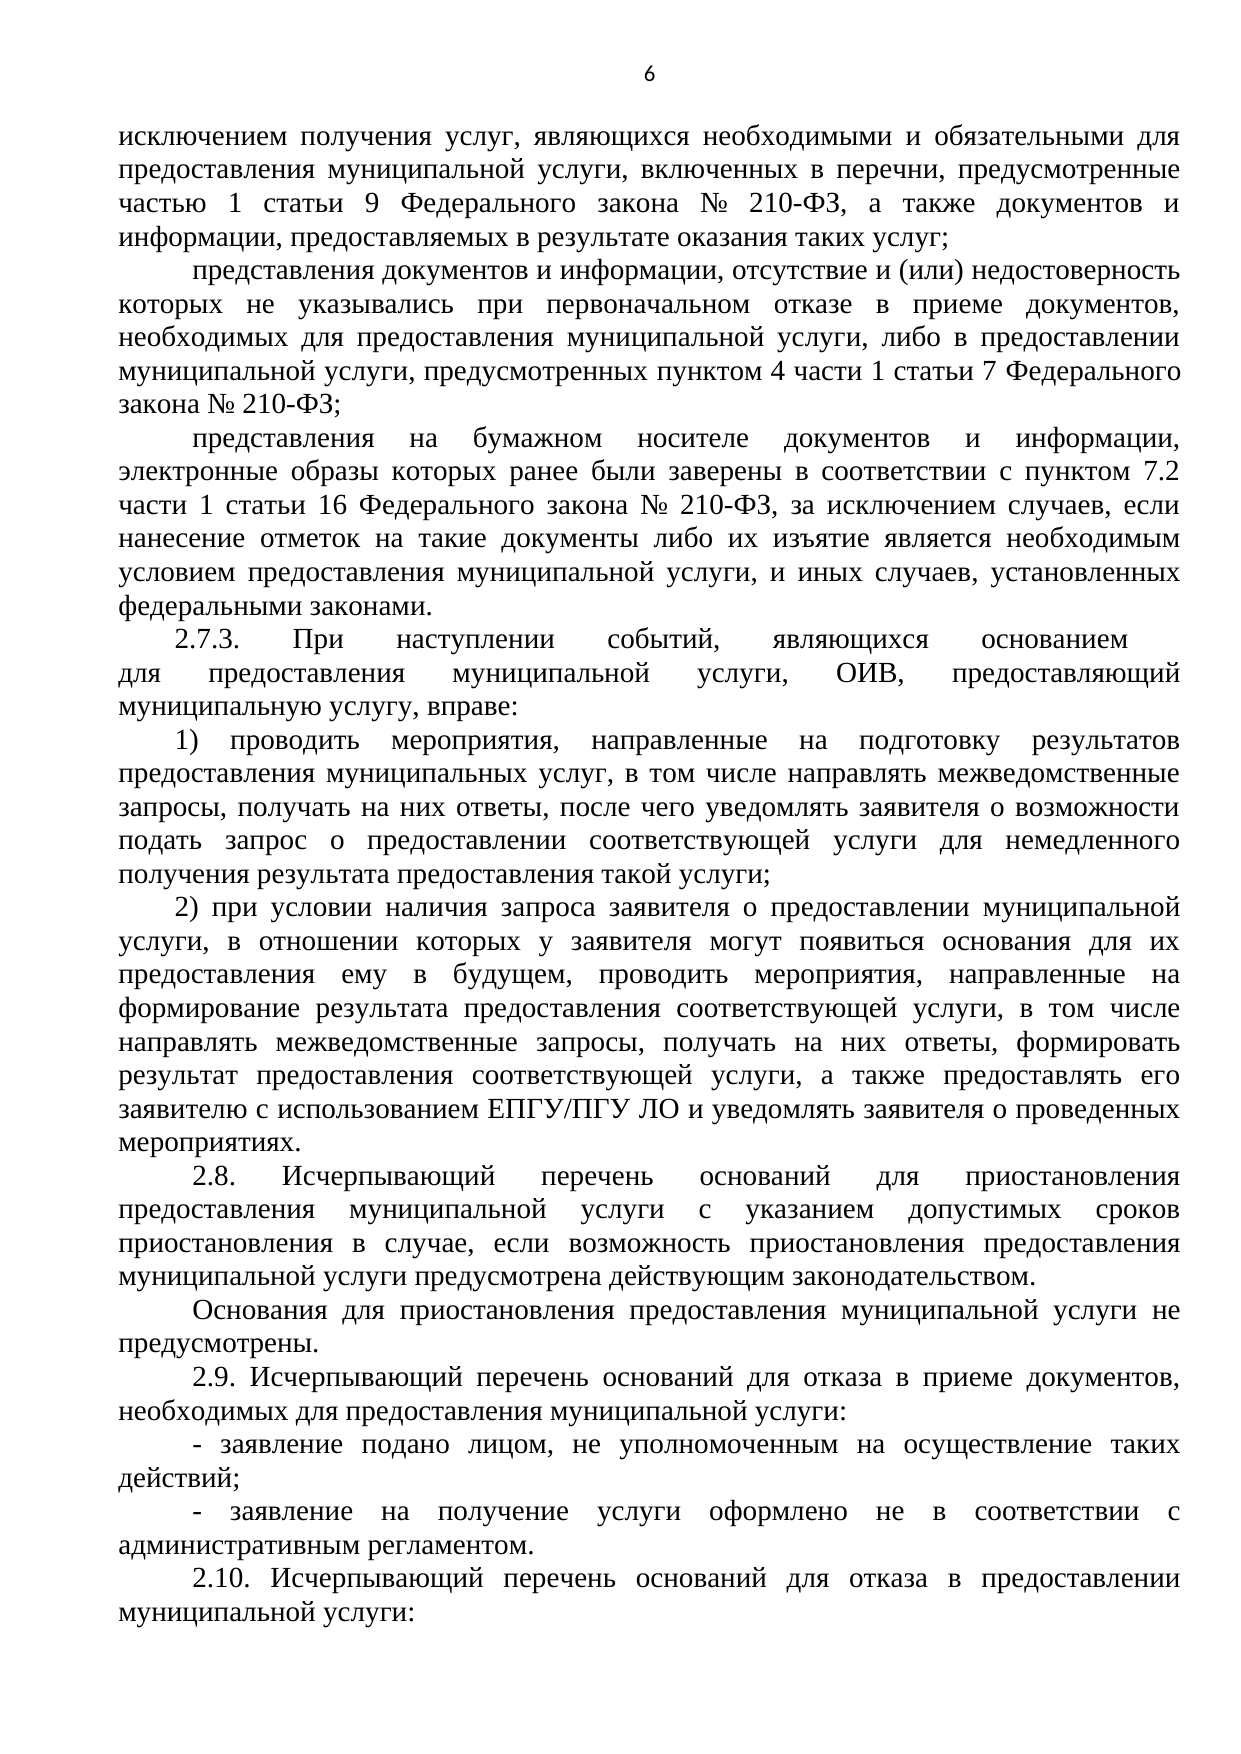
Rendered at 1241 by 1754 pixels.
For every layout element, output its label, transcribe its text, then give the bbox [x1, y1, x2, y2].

text 2.9. Исчерпывающий перечень оснований для отказа в приеме документов, необходимых для предоставления муниципальной услуги: [118, 1359, 1181, 1426]
text - заявление на получение услуги оформлено не в соответствии с административным регламентом. [118, 1493, 1181, 1560]
text 2.7.3. При наступлении событий, являющихся основанием для предоставления муниципальной услуги, ОИВ, предоставляющий муниципальную услугу, вправе: [118, 621, 1181, 722]
text 2.8. Исчерпывающий перечень оснований для приостановления предоставления муниципальной услуги с указанием допустимых сроков приостановления в случае, если возможность приостановления предоставления муниципальной услуги предусмотрена действующим законодательством. [118, 1158, 1181, 1292]
text Основания для приостановления предоставления муниципальной услуги не предусмотрены. [118, 1292, 1181, 1359]
text - заявление подано лицом, не уполномоченным на осуществление таких действий; [118, 1426, 1181, 1493]
text представления документов и информации, отсутствие и (или) недостоверность которых не указывались при первоначальном отказе в приеме документов, необходимых для предоставления муниципальной услуги, либо в предоставлении муниципальной услуги, предусмотренных пунктом 4 части 1 статьи 7 Федерального закона № 210-ФЗ; [118, 252, 1181, 420]
text 2) при условии наличия запроса заявителя о предоставлении муниципальной услуги, в отношении которых у заявителя могут появиться основания для их предоставления ему в будущем, проводить мероприятия, направленные на формирование результата предоставления соответствующей услуги, в том числе направлять межведомственные запросы, получать на них ответы, формировать результат предоставления соответствующей услуги, а также предоставлять его заявителю с использованием ЕПГУ/ПГУ ЛО и уведомлять заявителя о проведенных мероприятиях. [118, 889, 1181, 1158]
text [118, 118, 1181, 252]
text 2.10. Исчерпывающий перечень оснований для отказа в предоставлении муниципальной услуги: [118, 1560, 1181, 1627]
text представления на бумажном носителе документов и информации, электронные образы которых ранее были заверены в соответствии с пунктом 7.2 части 1 статьи 16 Федерального закона № 210-ФЗ, за исключением случаев, если нанесение отметок на такие документы либо их изъятие является необходимым условием предоставления муниципальной услуги, и иных случаев, установленных федеральными законами. [118, 420, 1181, 621]
text 1) проводить мероприятия, направленные на подготовку результатов предоставления муниципальных услуг, в том числе направлять межведомственные запросы, получать на них ответы, после чего уведомлять заявителя о возможности подать запрос о предоставлении соответствующей услуги для немедленного получения результата предоставления такой услуги; [118, 722, 1181, 889]
